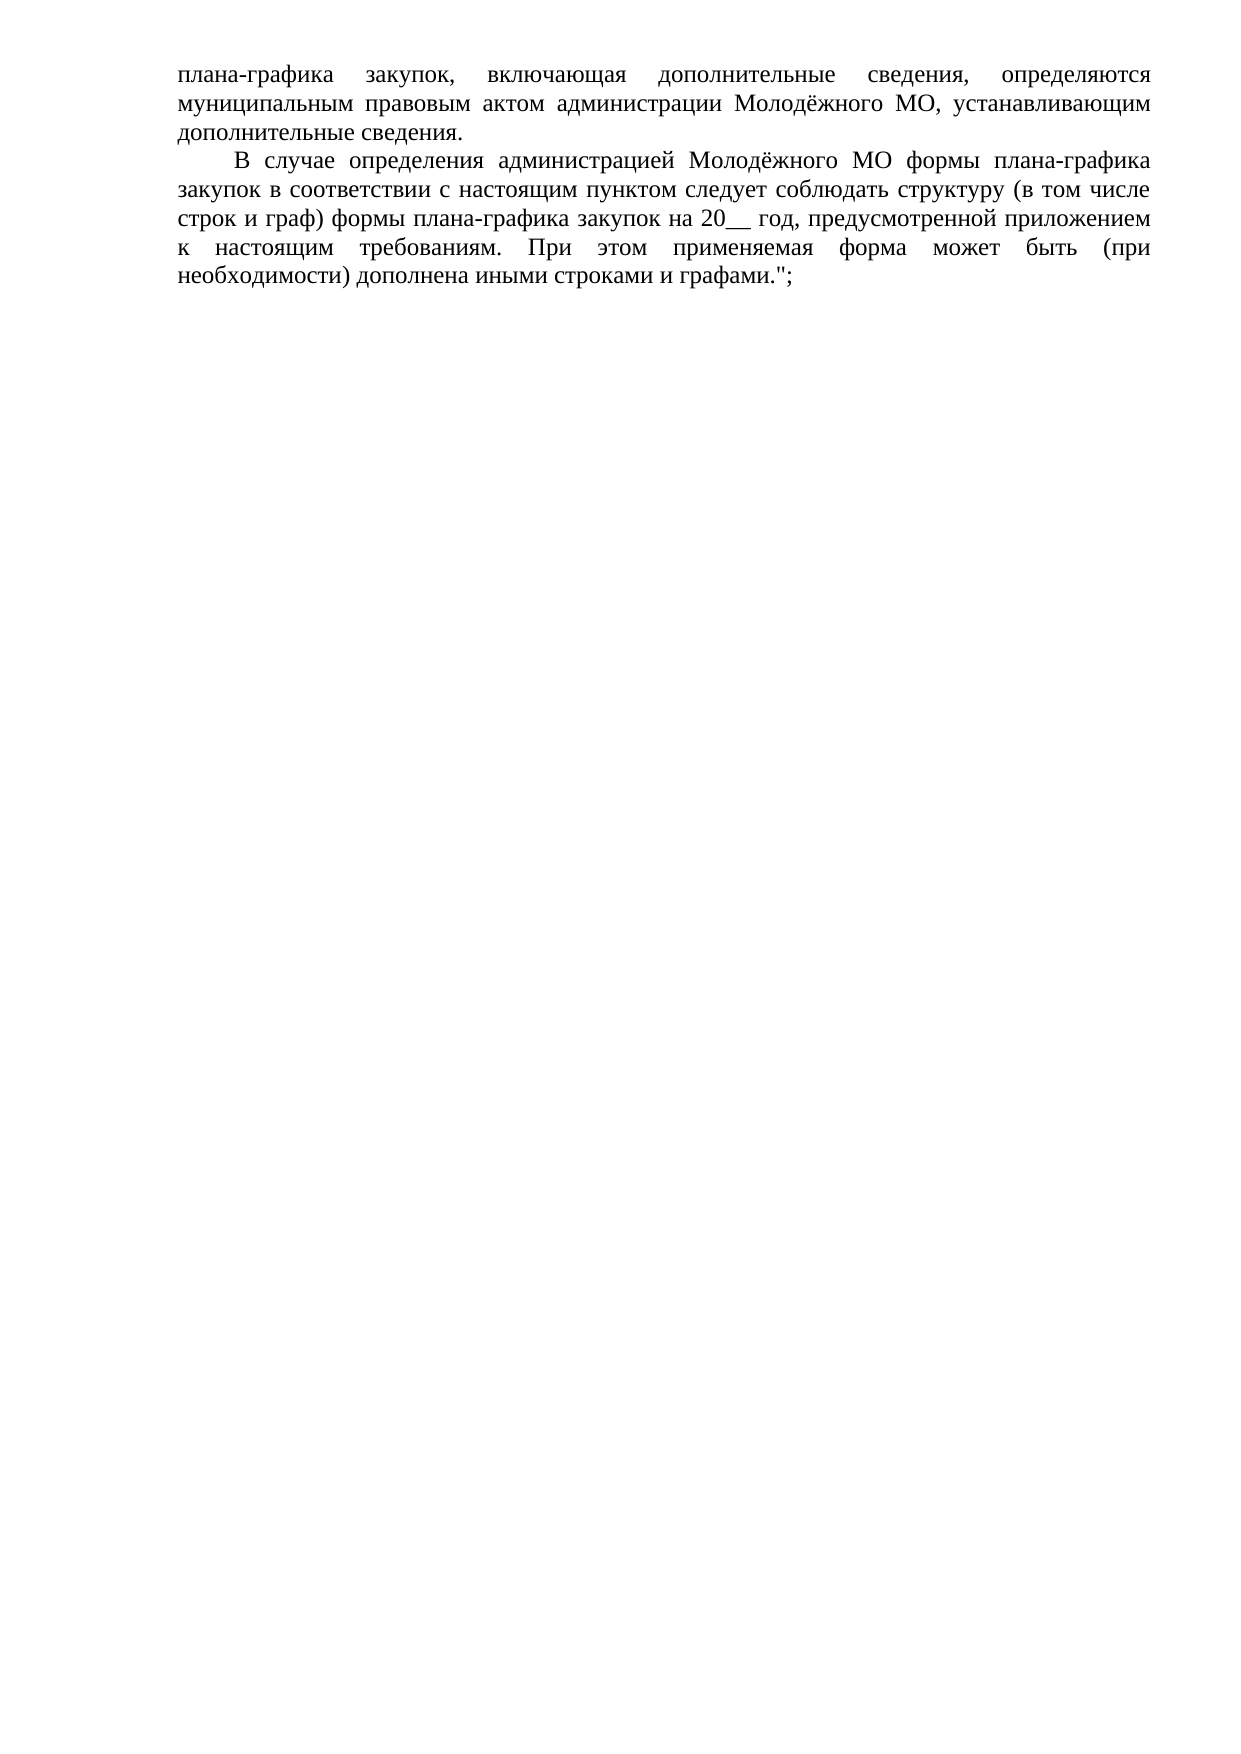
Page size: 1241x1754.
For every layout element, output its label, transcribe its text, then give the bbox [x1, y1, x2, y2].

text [177, 59, 1152, 145]
text В случае определения администрацией Молодёжного МО формы плана-графика закупок в соответствии с настоящим пунктом следует соблюдать структуру (в том числе строк и граф) формы плана-графика закупок на 20__ год, предусмотренной приложением к настоящим требованиям. При этом применяемая форма может быть (при необходимости) дополнена иными строками и графами."; [177, 145, 1152, 289]
